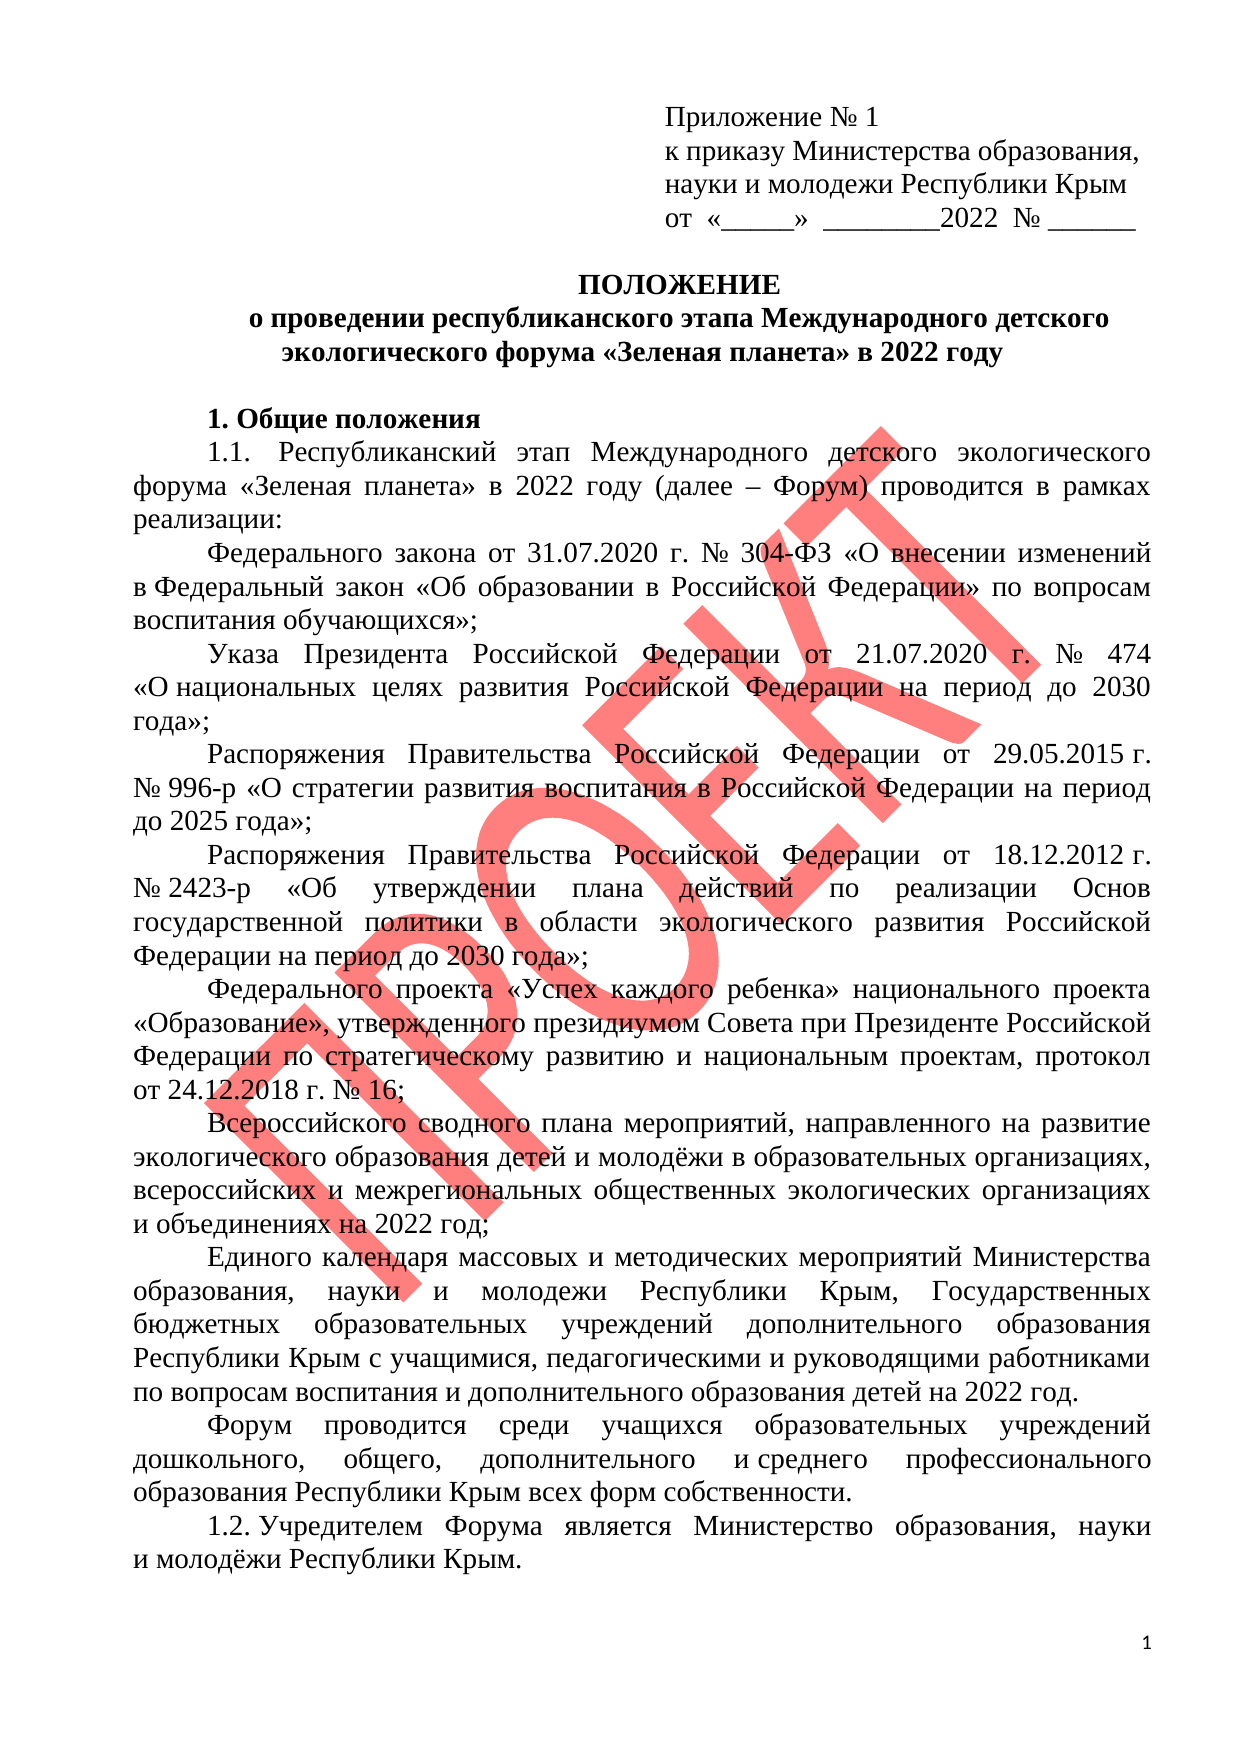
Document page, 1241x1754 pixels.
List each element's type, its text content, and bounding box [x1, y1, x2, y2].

text Всероссийского сводного плана мероприятий, направленного на развитие экологического образования детей и молодёжи в образовательных организациях, всероссийских и межрегиональных общественных экологических организациях и объединениях на 2022 год; [133, 1105, 1152, 1239]
text Единого календаря массовых и методических мероприятий Министерства образования, науки и молодежи Республики Крым, Государственных бюджетных образовательных учреждений дополнительного образования Республики Крым с учащимися, педагогическими и руководящими работниками по вопросам воспитания и дополнительного образования детей на 2022 год. [133, 1239, 1152, 1407]
text Приложение № 1 [664, 99, 1152, 133]
text о проведении республиканского этапа Международного детского экологического форума «Зеленая планета» в 2022 году [133, 300, 1152, 367]
text Федерального проекта «Успех каждого ребенка» национального проекта «Образование», утвержденного президиумом Совета при Президенте Российской Федерации по стратегическому развитию и национальным проектам, протокол от 24.12.2018 г. № 16; [133, 971, 1152, 1105]
text Указа Президента Российской Федерации от 21.07.2020 г. № 474 «О национальных целях развития Российской Федерации на период до 2030 года»; [133, 636, 1152, 736]
text от «_____» ________2022 № ______ [664, 200, 1152, 233]
text 1. Общие положения [133, 401, 1152, 434]
text 1.2. Учредителем Форума является Министерство образования, науки и молодёжи Республики Крым. [133, 1508, 1152, 1575]
text Форум проводится среди учащихся образовательных учреждений дошкольного, общего, дополнительного и среднего профессионального образования Республики Крым всех форм собственности. [133, 1407, 1152, 1508]
text Распоряжения Правительства Российской Федерации от 29.05.2015 г. № 996-р «О стратегии развития воспитания в Российской Федерации на период до 2025 года»; [133, 736, 1152, 837]
text Распоряжения Правительства Российской Федерации от 18.12.2012 г. № 2423-р «Об утверждении плана действий по реализации Основ государственной политики в области экологического развития Российской Федерации на период до 2030 года»; [133, 837, 1152, 971]
text Федерального закона от 31.07.2020 г. № 304-ФЗ «О внесении изменений в Федеральный закон «Об образовании в Российской Федерации» по вопросам воспитания обучающихся»; [133, 535, 1152, 636]
text ПОЛОЖЕНИЕ [133, 267, 1152, 300]
text к приказу Министерства образования, [664, 133, 1152, 166]
text 1.1. Республиканский этап Международного детского экологического форума «Зеленая планета» в 2022 году (далее – Форум) проводится в рамках реализации: [133, 434, 1152, 535]
text науки и молодежи Республики Крым [664, 166, 1152, 200]
